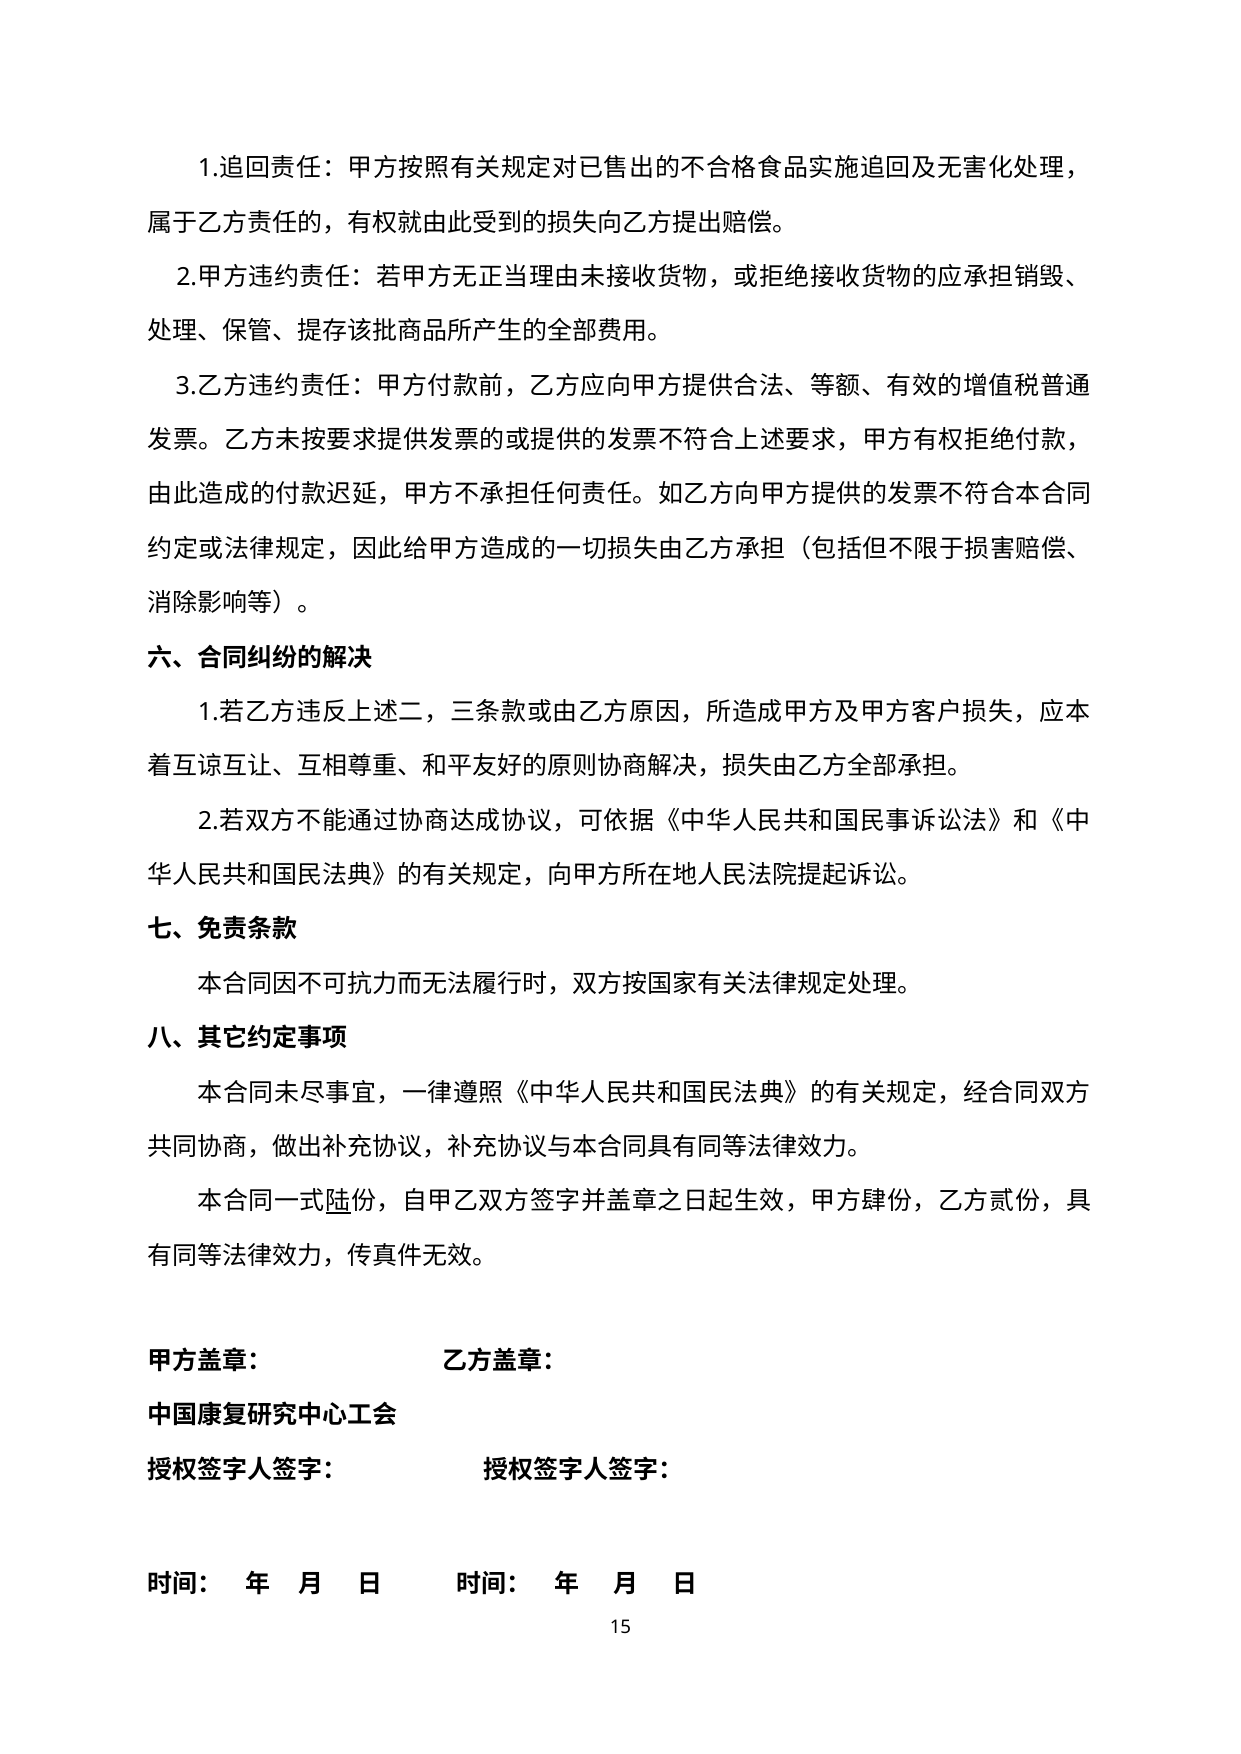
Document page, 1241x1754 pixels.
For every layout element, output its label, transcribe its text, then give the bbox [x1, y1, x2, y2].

text 1.若乙方违反上述二，三条款或由乙方原因，所造成甲方及甲方客户损失，应本着互谅互让、互相尊重、和平友好的原则协商解决，损失由乙方全部承担。 [148, 691, 1092, 782]
text 时间： 年 月 日 时间： 年 月 日 [148, 1563, 1092, 1599]
text 八、其它约定事项 [148, 1018, 1092, 1054]
text 本合同未尽事宜，一律遵照《中华人民共和国民法典》的有关规定，经合同双方共同协商，做出补充协议，补充协议与本合同具有同等法律效力。 [148, 1072, 1092, 1163]
text 本合同一式陆份，自甲乙双方签字并盖章之日起生效，甲方肆份，乙方贰份，具有同等法律效力，传真件无效。 [148, 1181, 1092, 1271]
text 2.甲方违约责任：若甲方无正当理由未接收货物，或拒绝接收货物的应承担销毁、处理、保管、提存该批商品所产生的全部费用。 [148, 256, 1092, 347]
text 2.若双方不能通过协商达成协议，可依据《中华人民共和国民事诉讼法》和《中华人民共和国民法典》的有关规定，向甲方所在地人民法院提起诉讼。 [148, 800, 1092, 891]
text 3.乙方违约责任：甲方付款前，乙方应向甲方提供合法、等额、有效的增值税普通发票。乙方未按要求提供发票的或提供的发票不符合上述要求，甲方有权拒绝付款，由此造成的付款迟延，甲方不承担任何责任。如乙方向甲方提供的发票不符合本合同约定或法律规定，因此给甲方造成的一切损失由乙方承担（包括但不限于损害赔偿、消除影响等）。 [148, 365, 1092, 619]
text 授权签字人签字： 授权签字人签字： [148, 1449, 1092, 1486]
text 甲方盖章： 乙方盖章： [148, 1341, 1092, 1377]
text 中国康复研究中心工会 [148, 1395, 1092, 1431]
text 本合同因不可抗力而无法履行时，双方按国家有关法律规定处理。 [148, 963, 1092, 999]
text 1.追回责任：甲方按照有关规定对已售出的不合格食品实施追回及无害化处理，属于乙方责任的，有权就由此受到的损失向乙方提出赔偿。 [148, 148, 1092, 238]
text 七、免责条款 [148, 909, 1092, 945]
text 六、合同纠纷的解决 [148, 637, 1092, 673]
